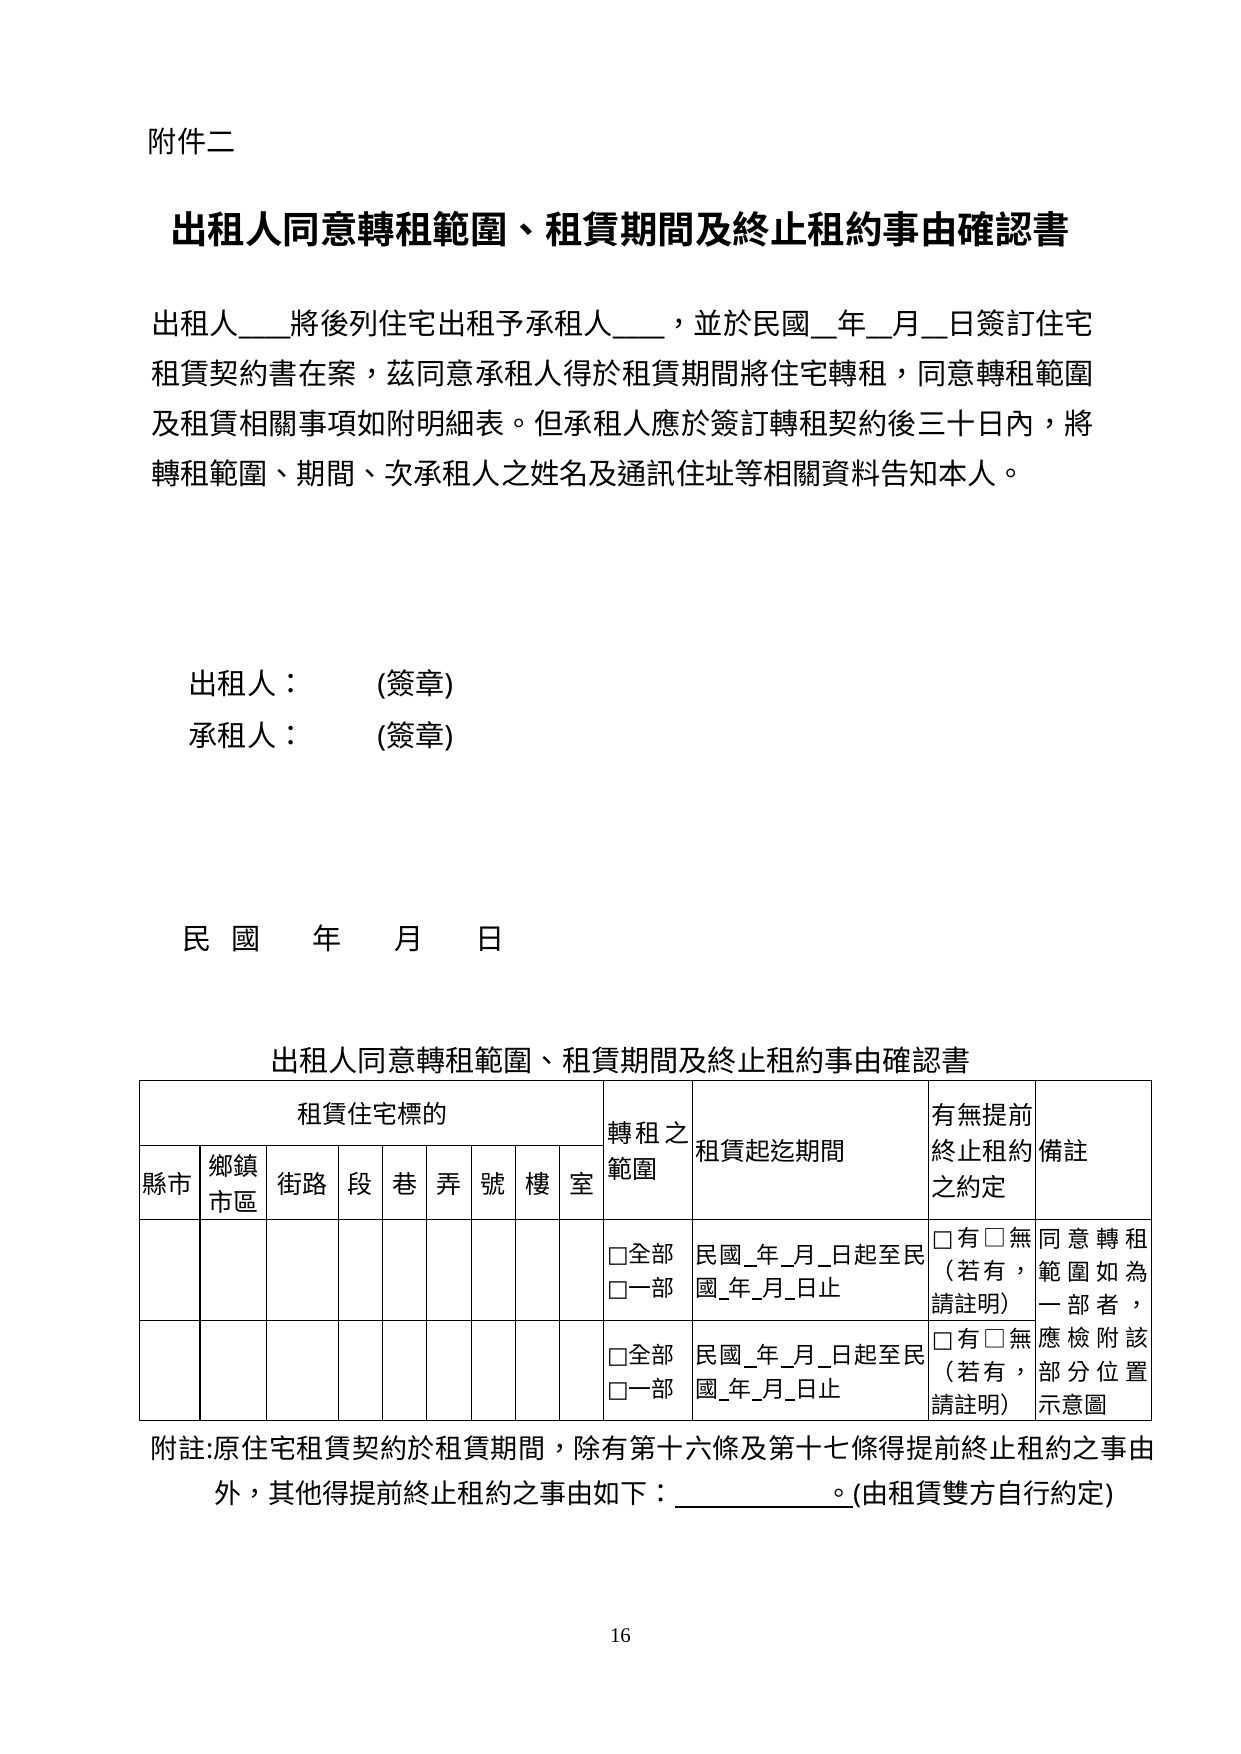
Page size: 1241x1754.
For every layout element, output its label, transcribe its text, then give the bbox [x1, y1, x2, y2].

table_cell [339, 1220, 382, 1319]
table_cell [560, 1321, 603, 1420]
table_header 有無提前終止租約之約定 [929, 1081, 1035, 1219]
table_cell [140, 1321, 199, 1420]
table_cell [427, 1321, 471, 1420]
table_cell □有□無（若有，請註明） [929, 1321, 1035, 1420]
text 民 國 年 月 日 [148, 916, 1092, 958]
text 承租人： (簽章) [188, 705, 1092, 757]
table_cell [472, 1321, 515, 1420]
table_cell [339, 1321, 382, 1420]
table_cell [140, 1220, 199, 1319]
table_cell [472, 1220, 515, 1319]
table_header 轉租之範圍 [604, 1081, 692, 1219]
table_cell 民國 年 月 日起至民國 年 月 日止 [693, 1321, 928, 1420]
table_cell 同意轉租範圍如為一部者，應檢附該部分位置示意圖 [1036, 1220, 1151, 1420]
table_cell [201, 1321, 266, 1420]
table_cell [383, 1321, 426, 1420]
table_cell 民國 年 月 日起至民國 年 月 日止 [693, 1220, 928, 1319]
table_cell 號 [472, 1146, 515, 1219]
table_cell 室 [560, 1146, 603, 1219]
table_cell [201, 1220, 266, 1319]
table_cell 弄 [427, 1146, 471, 1219]
table_cell [516, 1220, 559, 1319]
table_header 租賃起迄期間 [693, 1081, 928, 1219]
table_cell [427, 1220, 471, 1319]
text 出租人同意轉租範圍、租賃期間及終止租約事由確認書 [148, 200, 1092, 254]
table_cell 鄉鎮市區 [201, 1146, 266, 1219]
table_cell [383, 1220, 426, 1319]
table_cell 縣市 [140, 1146, 199, 1219]
table_cell 巷 [383, 1146, 426, 1219]
table_cell 街路 [267, 1146, 338, 1219]
table_cell 樓 [516, 1146, 559, 1219]
text 出租人： (簽章) [188, 653, 1092, 705]
table_header 備註 [1036, 1081, 1151, 1219]
table_cell [516, 1321, 559, 1420]
table_cell 段 [339, 1146, 382, 1219]
table_header 租賃住宅標的 [140, 1081, 603, 1145]
text 出租人____將後列住宅出租予承租人____，並於民國__年__月__日簽訂住宅租賃契約書在案，茲同意承租人得於租賃期間將住宅轉租，同意轉租範圍及租賃相關事項如附明細表。但承租人應於簽訂轉租契約後三十日內，將轉租範圍、期間、次承租人之姓名及通訊住址等相關資料告知本人。 [151, 294, 1094, 494]
table_cell □有□無（若有，請註明） [929, 1220, 1035, 1319]
text 附註:原住宅租賃契約於租賃期間，除有第十六條及第十七條得提前終止租約之事由外，其他得提前終止租約之事由如下： 。(由租賃雙方自行約定) [150, 1421, 1157, 1513]
table_cell [267, 1220, 338, 1319]
text 附件二 [148, 118, 1092, 160]
table_cell [267, 1321, 338, 1420]
table_cell □全部 □一部 [604, 1220, 692, 1319]
text 出租人同意轉租範圍、租賃期間及終止租約事由確認書 [148, 1037, 1092, 1080]
table_cell □全部 □一部 [604, 1321, 692, 1420]
table_cell [560, 1220, 603, 1319]
